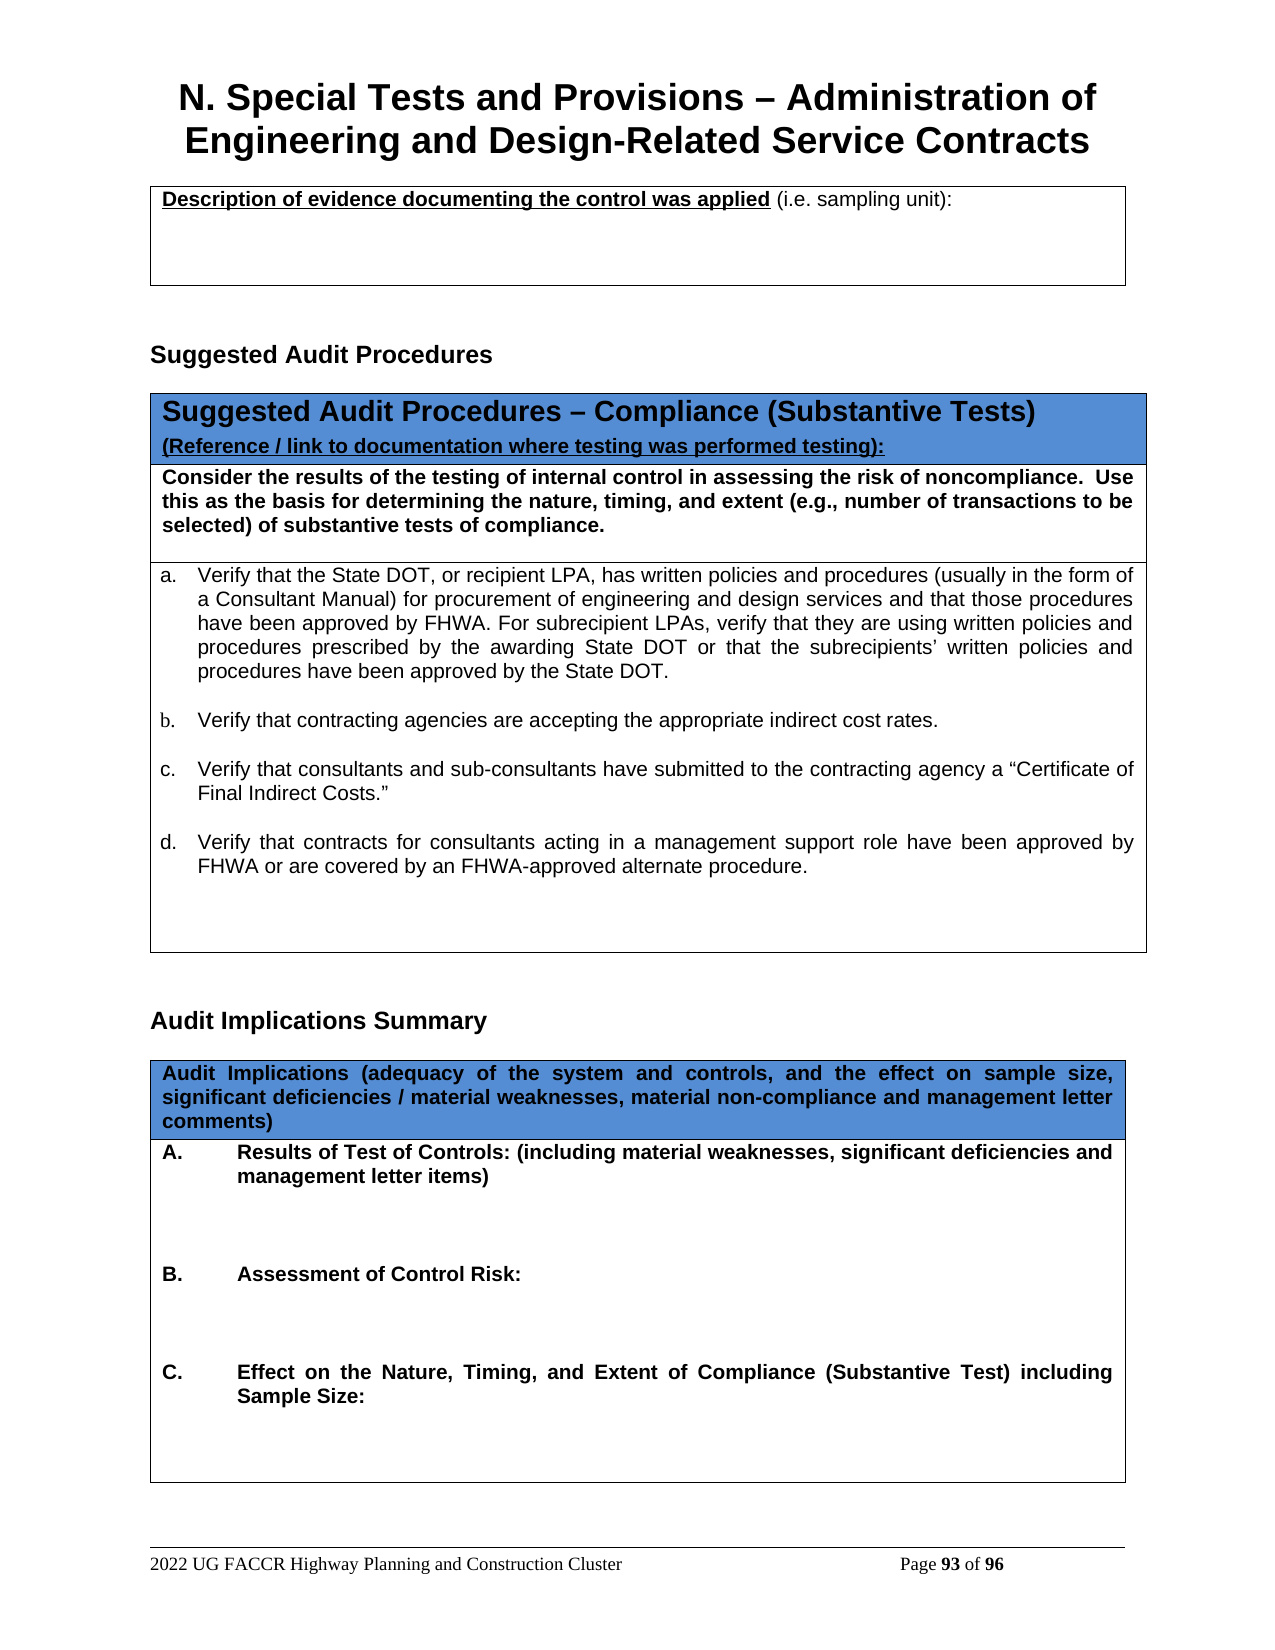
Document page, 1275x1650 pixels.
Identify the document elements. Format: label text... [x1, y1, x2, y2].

table_header Audit Implications (adequacy of the system and controls, and the effect on sample size, significant deficiencies / material weaknesses, material non-compliance and management letter comments) [151, 1061, 1125, 1139]
subtitle Audit Implications Summary [150, 1010, 1125, 1035]
table_cell Consider the results of the testing of internal control in assessing the risk of noncompliance. Use this as the basis for determining the nature, timing, and extent (e.g., number of transactions to be selected) of substantive tests of compliance. [151, 465, 1146, 562]
table_cell Verify that the State DOT, or recipient LPA, has written policies and procedures (usually in the form of a Consultant Manual) for procurement of engineering and design services and that those procedures have been approved by FHWA. For subrecipient LPAs, verify that they are using written policies and procedures prescribed by the awarding State DOT or that the subrecipients’ written policies and procedures have been approved by the State DOT. Verify that contracting agencies are accepting the appropriate indirect cost rates. Verify that consultants and sub-consultants have submitted to the contracting agency a “Certificate of Final Indirect Costs.” Verify that contracts for consultants acting in a management support role have been approved by FHWA or are covered by an FHWA-approved alternate procedure. [151, 563, 1146, 952]
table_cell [151, 1140, 1125, 1482]
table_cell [151, 187, 1125, 285]
table_header Suggested Audit Procedures – Compliance (Substantive Tests) (Reference / link to documentation where testing was performed testing): [151, 394, 1146, 464]
subtitle Suggested Audit Procedures [150, 343, 1125, 368]
